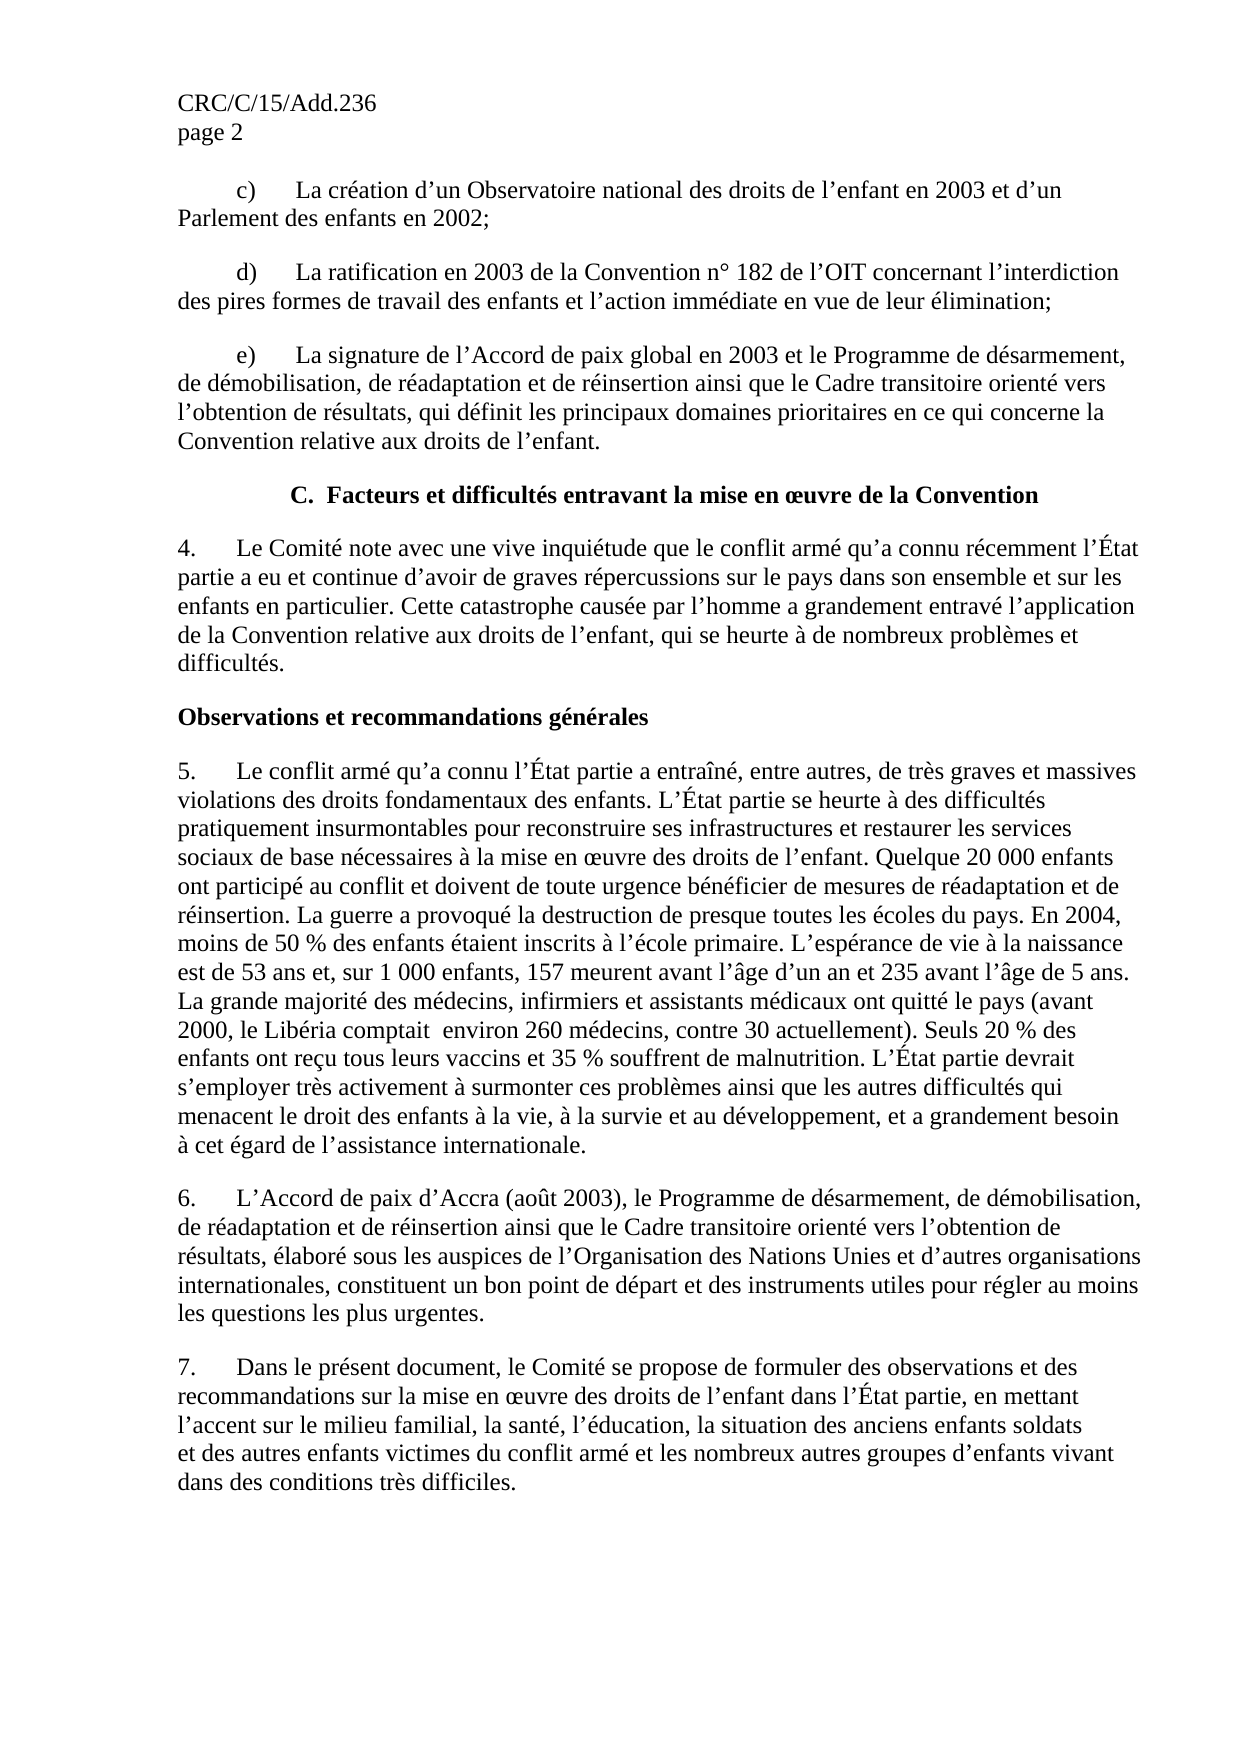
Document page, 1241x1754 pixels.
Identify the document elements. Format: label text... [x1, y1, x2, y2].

text d) La ratification en 2003 de la Convention n° 182 de l’OIT concernant l’interdiction des pires formes de travail des enfants et l’action immédiate en vue de leur élimination; [177, 257, 1152, 315]
text Observations et recommandations générales [177, 702, 1152, 731]
text C. Facteurs et difficultés entravant la mise en œuvre de la Convention [177, 480, 1152, 508]
text 7. Dans le présent document, le Comité se propose de formuler des observations et des recommandations sur la mise en œuvre des droits de l’enfant dans l’État partie, en mettant l’accent sur le milieu familial, la santé, l’éducation, la situation des anciens enfants soldats et des autres enfants victimes du conflit armé et les nombreux autres groupes d’enfants vivant dans des conditions très difficiles. [177, 1352, 1152, 1496]
text 6. L’Accord de paix d’Accra (août 2003), le Programme de désarmement, de démobilisation, de réadaptation et de réinsertion ainsi que le Cadre transitoire orienté vers l’obtention de résultats, élaboré sous les auspices de l’Organisation des Nations Unies et d’autres organisations internationales, constituent un bon point de départ et des instruments utiles pour régler au moins les questions les plus urgentes. [177, 1183, 1152, 1327]
text 4. Le Comité note avec une vive inquiétude que le conflit armé qu’a connu récemment l’État partie a eu et continue d’avoir de graves répercussions sur le pays dans son ensemble et sur les enfants en particulier. Cette catastrophe causée par l’homme a grandement entravé l’application de la Convention relative aux droits de l’enfant, qui se heurte à de nombreux problèmes et difficultés. [177, 533, 1152, 677]
text 5. Le conflit armé qu’a connu l’État partie a entraîné, entre autres, de très graves et massives violations des droits fondamentaux des enfants. L’État partie se heurte à des difficultés pratiquement insurmontables pour reconstruire ses infrastructures et restaurer les services sociaux de base nécessaires à la mise en œuvre des droits de l’enfant. Quelque 20 000 enfants ont participé au conflit et doivent de toute urgence bénéficier de mesures de réadaptation et de réinsertion. La guerre a provoqué la destruction de presque toutes les écoles du pays. En 2004, moins de 50 % des enfants étaient inscrits à l’école primaire. L’espérance de vie à la naissance est de 53 ans et, sur 1 000 enfants, 157 meurent avant l’âge d’un an et 235 avant l’âge de 5 ans. La grande majorité des médecins, infirmiers et assistants médicaux ont quitté le pays (avant 2000, le Libéria comptait environ 260 médecins, contre 30 actuellement). Seuls 20 % des enfants ont reçu tous leurs vaccins et 35 % souffrent de malnutrition. L’État partie devrait s’employer très activement à surmonter ces problèmes ainsi que les autres difficultés qui menacent le droit des enfants à la vie, à la survie et au développement, et a grandement besoin à cet égard de l’assistance internationale. [177, 756, 1152, 1158]
text c) La création d’un Observatoire national des droits de l’enfant en 2003 et d’un Parlement des enfants en 2002; [177, 175, 1152, 232]
text e) La signature de l’Accord de paix global en 2003 et le Programme de désarmement, de démobilisation, de réadaptation et de réinsertion ainsi que le Cadre transitoire orienté vers l’obtention de résultats, qui définit les principaux domaines prioritaires en ce qui concerne la Convention relative aux droits de l’enfant. [177, 340, 1152, 455]
